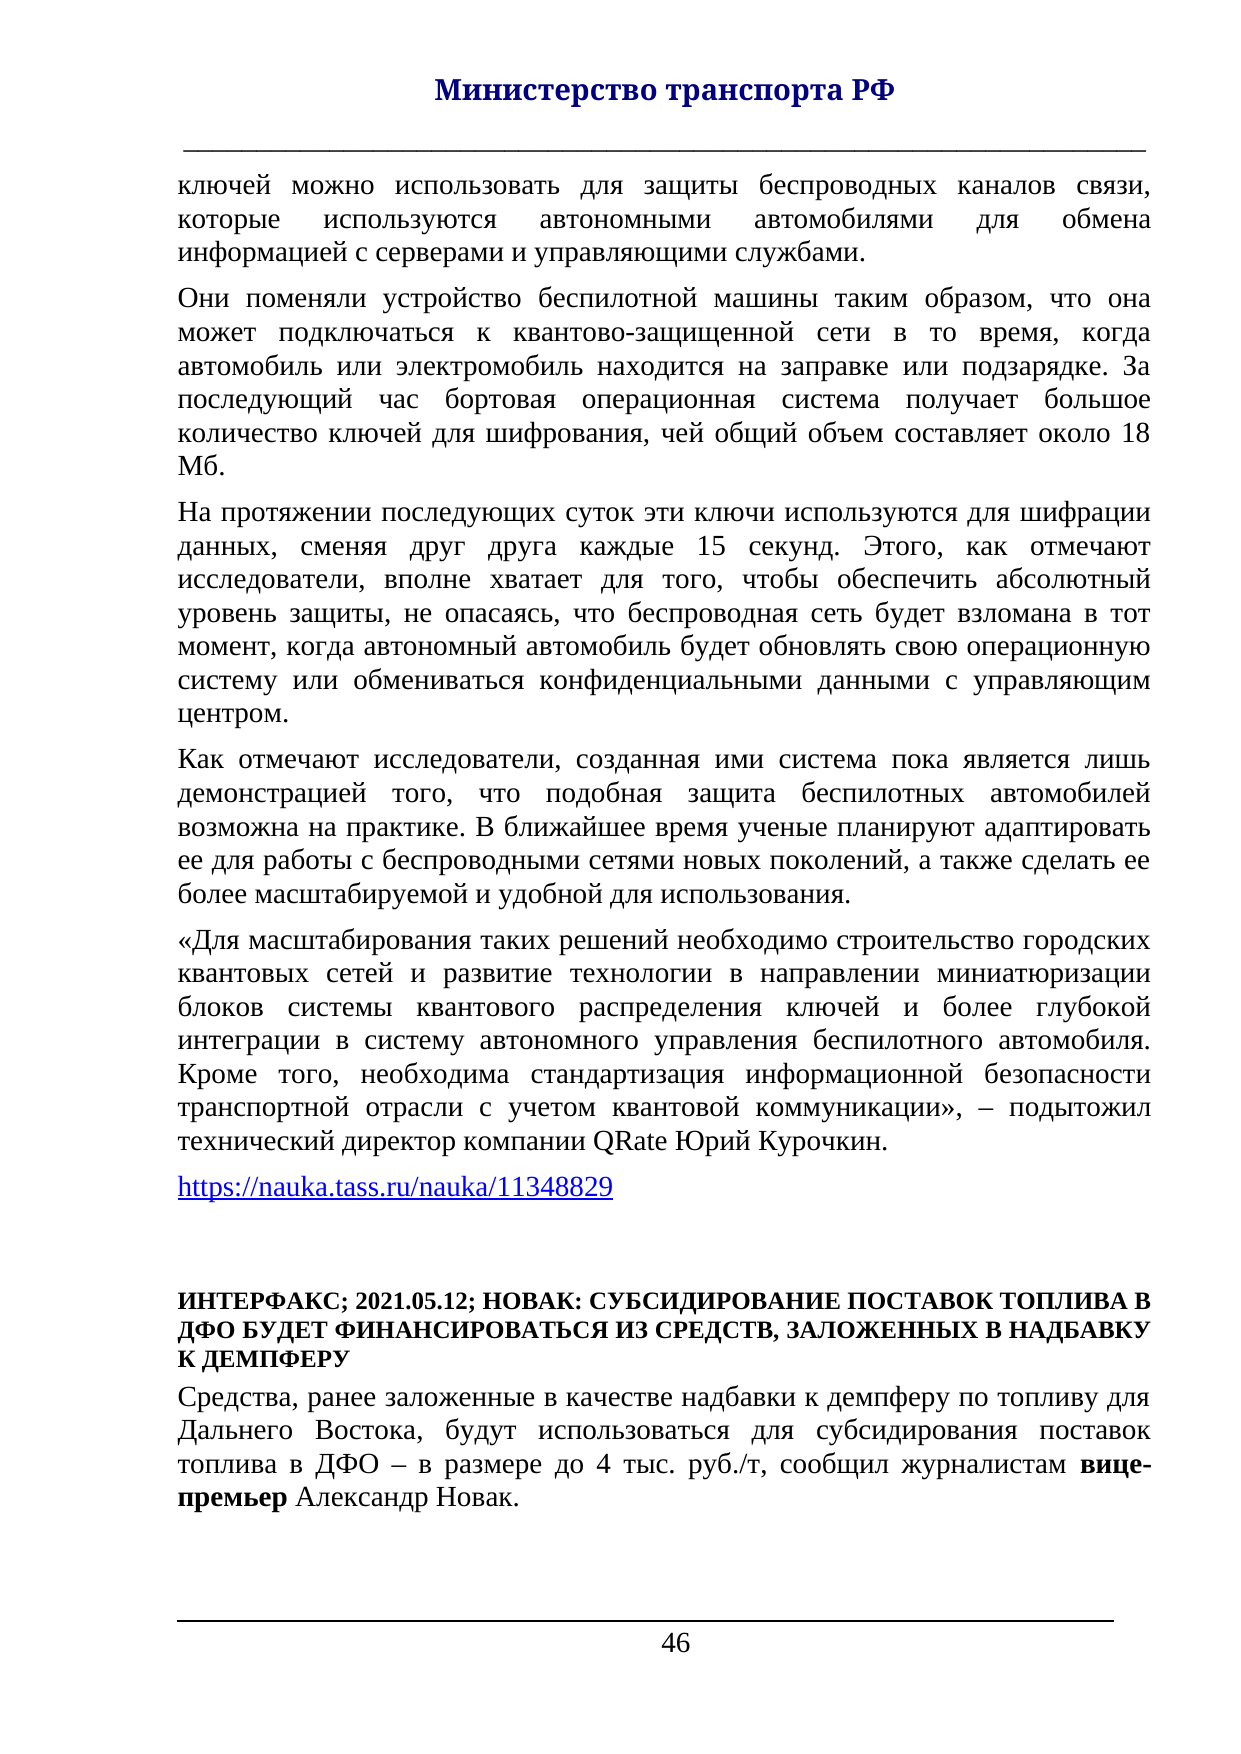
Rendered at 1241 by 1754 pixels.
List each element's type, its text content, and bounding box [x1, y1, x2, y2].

text https://nauka.tass.ru/nauka/11348829 [177, 1169, 1152, 1203]
text Средства, ранее заложенные в качестве надбавки к демпферу по топливу для Дальнего Востока, будут использоваться для субсидирования поставок топлива в ДФО – в размере до 4 тыс. руб./т, сообщил журналистам вице-премьер Александр Новак. [177, 1379, 1152, 1513]
text Как отмечают исследователи, созданная ими система пока является лишь демонстрацией того, что подобная защита беспилотных автомобилей возможна на практике. В ближайшее время ученые планируют адаптировать ее для работы с беспроводными сетями новых поколений, а также сделать ее более масштабируемой и удобной для использования. [177, 742, 1152, 909]
subtitle ИНТЕРФАКС; 2021.05.12; НОВАК: СУБСИДИРОВАНИЕ ПОСТАВОК ТОПЛИВА В ДФО БУДЕТ ФИНАНСИРОВАТЬСЯ ИЗ СРЕДСТВ, ЗАЛОЖЕННЫХ В НАДБАВКУ К ДЕМПФЕРУ [177, 1286, 1152, 1372]
text Они поменяли устройство беспилотной машины таким образом, что она может подключаться к квантово-защищенной сети в то время, когда автомобиль или электромобиль находится на заправке или подзарядке. За последующий час бортовая операционная система получает большое количество ключей для шифрования, чей общий объем составляет около 18 Мб. [177, 281, 1152, 482]
text На протяжении последующих суток эти ключи используются для шифрации данных, сменяя друг друга каждые 15 секунд. Этого, как отмечают исследователи, вполне хватает для того, чтобы обеспечить абсолютный уровень защиты, не опасаясь, что беспроводная сеть будет взломана в тот момент, когда автономный автомобиль будет обновлять свою операционную систему или обмениваться конфиденциальными данными с управляющим центром. [177, 494, 1152, 729]
text «Для масштабирования таких решений необходимо строительство городских квантовых сетей и развитие технологии в направлении миниатюризации блоков системы квантового распределения ключей и более глубокой интеграции в систему автономного управления беспилотного автомобиля. Кроме того, необходима стандартизация информационной безопасности транспортной отрасли с учетом квантовой коммуникации», – подытожил технический директор компании QRate Юрий Курочкин. [177, 922, 1152, 1157]
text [177, 167, 1152, 268]
